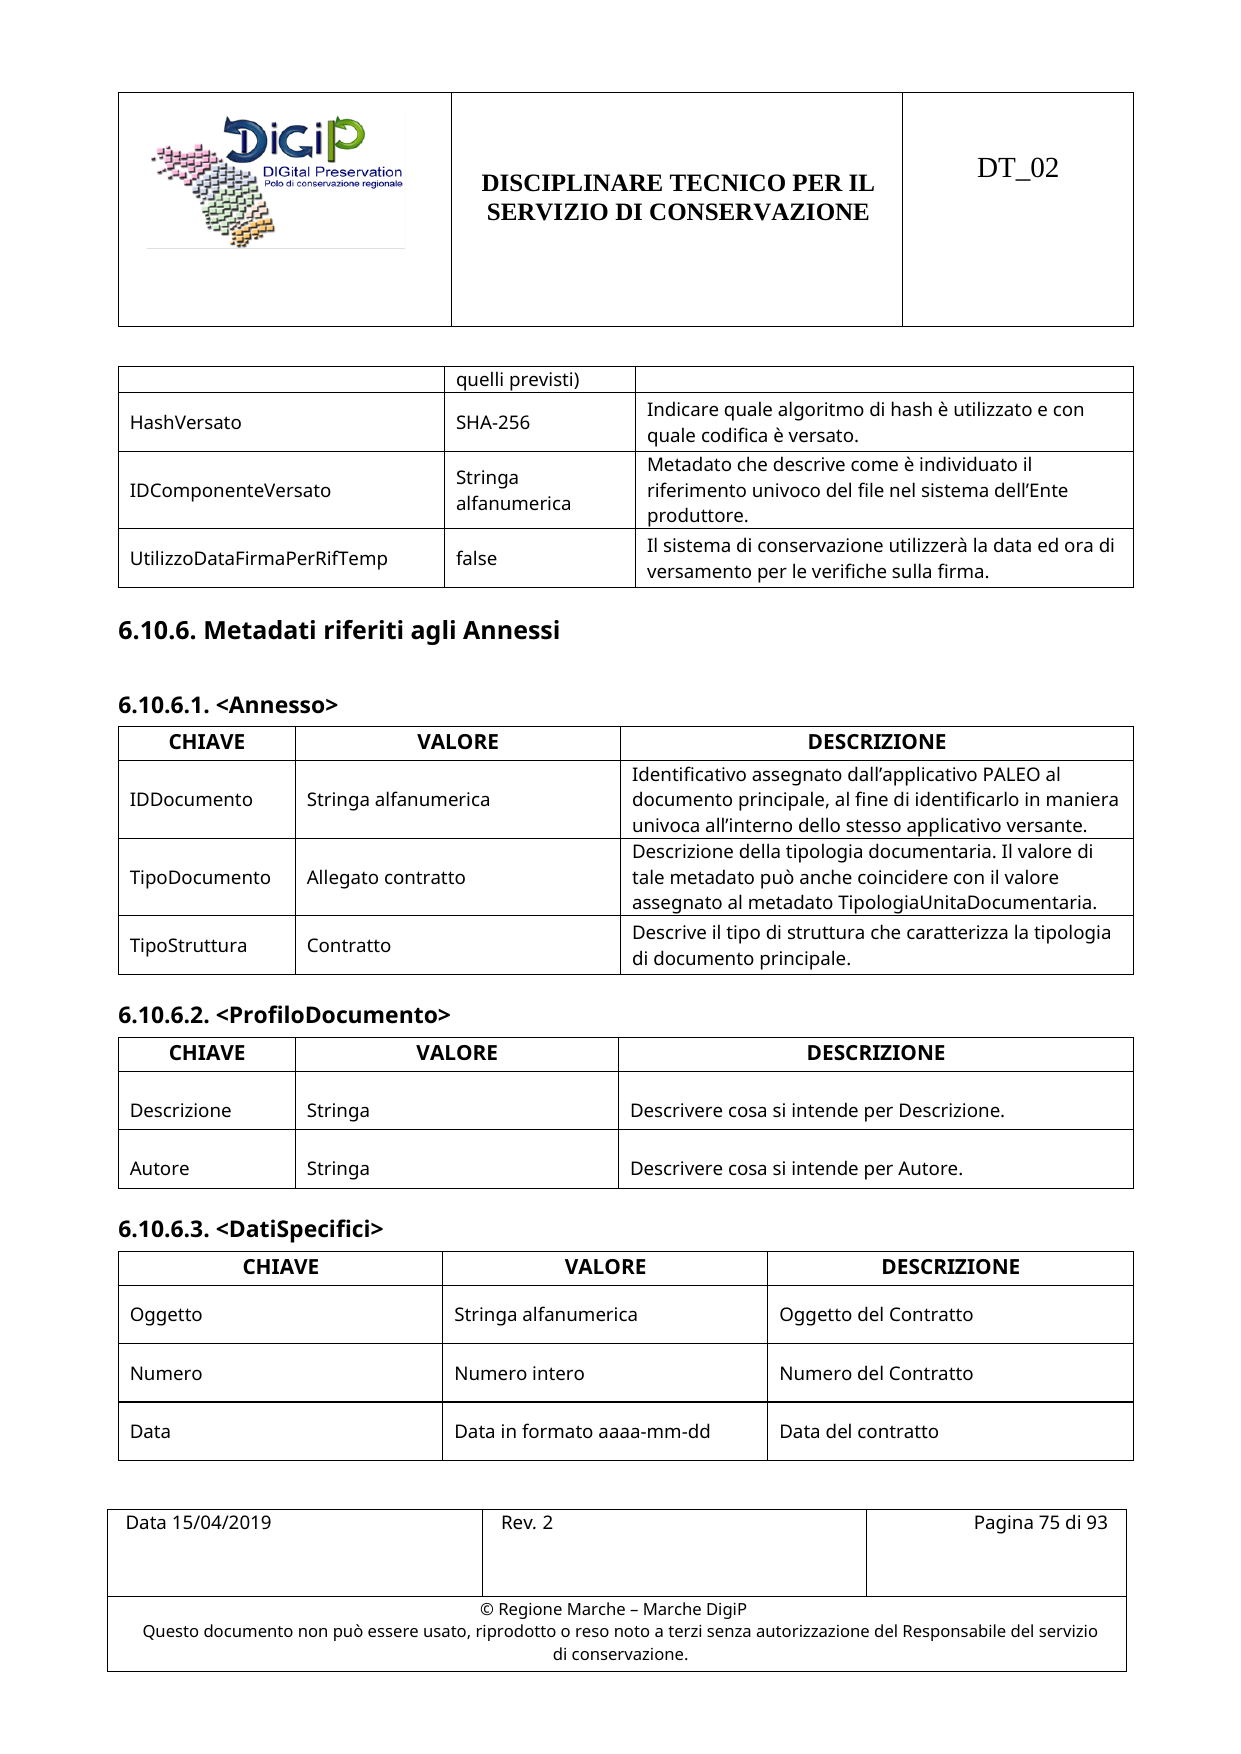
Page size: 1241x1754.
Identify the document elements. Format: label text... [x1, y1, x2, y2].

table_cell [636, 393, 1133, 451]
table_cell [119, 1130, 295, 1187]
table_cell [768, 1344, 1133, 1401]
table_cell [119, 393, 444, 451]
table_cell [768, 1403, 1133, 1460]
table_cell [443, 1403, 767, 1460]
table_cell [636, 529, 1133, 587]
picture [146, 112, 406, 249]
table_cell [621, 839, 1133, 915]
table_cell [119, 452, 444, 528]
subtitle 6.10.6.2. <ProfiloDocumento> [118, 999, 1122, 1031]
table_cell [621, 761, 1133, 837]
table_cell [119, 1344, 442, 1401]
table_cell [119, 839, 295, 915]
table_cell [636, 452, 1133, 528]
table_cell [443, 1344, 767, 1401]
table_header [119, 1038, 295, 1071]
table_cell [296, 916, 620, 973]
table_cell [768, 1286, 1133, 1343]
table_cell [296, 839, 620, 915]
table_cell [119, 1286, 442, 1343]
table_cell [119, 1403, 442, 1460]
subtitle 6.10.6.3. <DatiSpecifici> [118, 1213, 1122, 1245]
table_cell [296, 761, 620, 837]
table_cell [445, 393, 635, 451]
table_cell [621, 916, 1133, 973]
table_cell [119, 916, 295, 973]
subtitle 6.10.6. Metadati riferiti agli Annessi [118, 613, 1122, 647]
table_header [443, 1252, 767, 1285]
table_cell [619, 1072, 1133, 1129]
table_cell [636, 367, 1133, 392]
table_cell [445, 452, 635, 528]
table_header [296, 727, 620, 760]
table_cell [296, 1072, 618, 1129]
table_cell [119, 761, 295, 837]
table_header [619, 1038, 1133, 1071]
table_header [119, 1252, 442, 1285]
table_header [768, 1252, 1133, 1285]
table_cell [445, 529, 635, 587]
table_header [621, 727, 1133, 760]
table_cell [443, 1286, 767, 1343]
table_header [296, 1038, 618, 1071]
subtitle 6.10.6.1. <Annesso> [118, 689, 1122, 720]
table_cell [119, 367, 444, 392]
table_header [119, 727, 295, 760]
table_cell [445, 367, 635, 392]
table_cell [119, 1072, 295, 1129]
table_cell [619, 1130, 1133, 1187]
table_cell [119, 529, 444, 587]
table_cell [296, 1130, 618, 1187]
